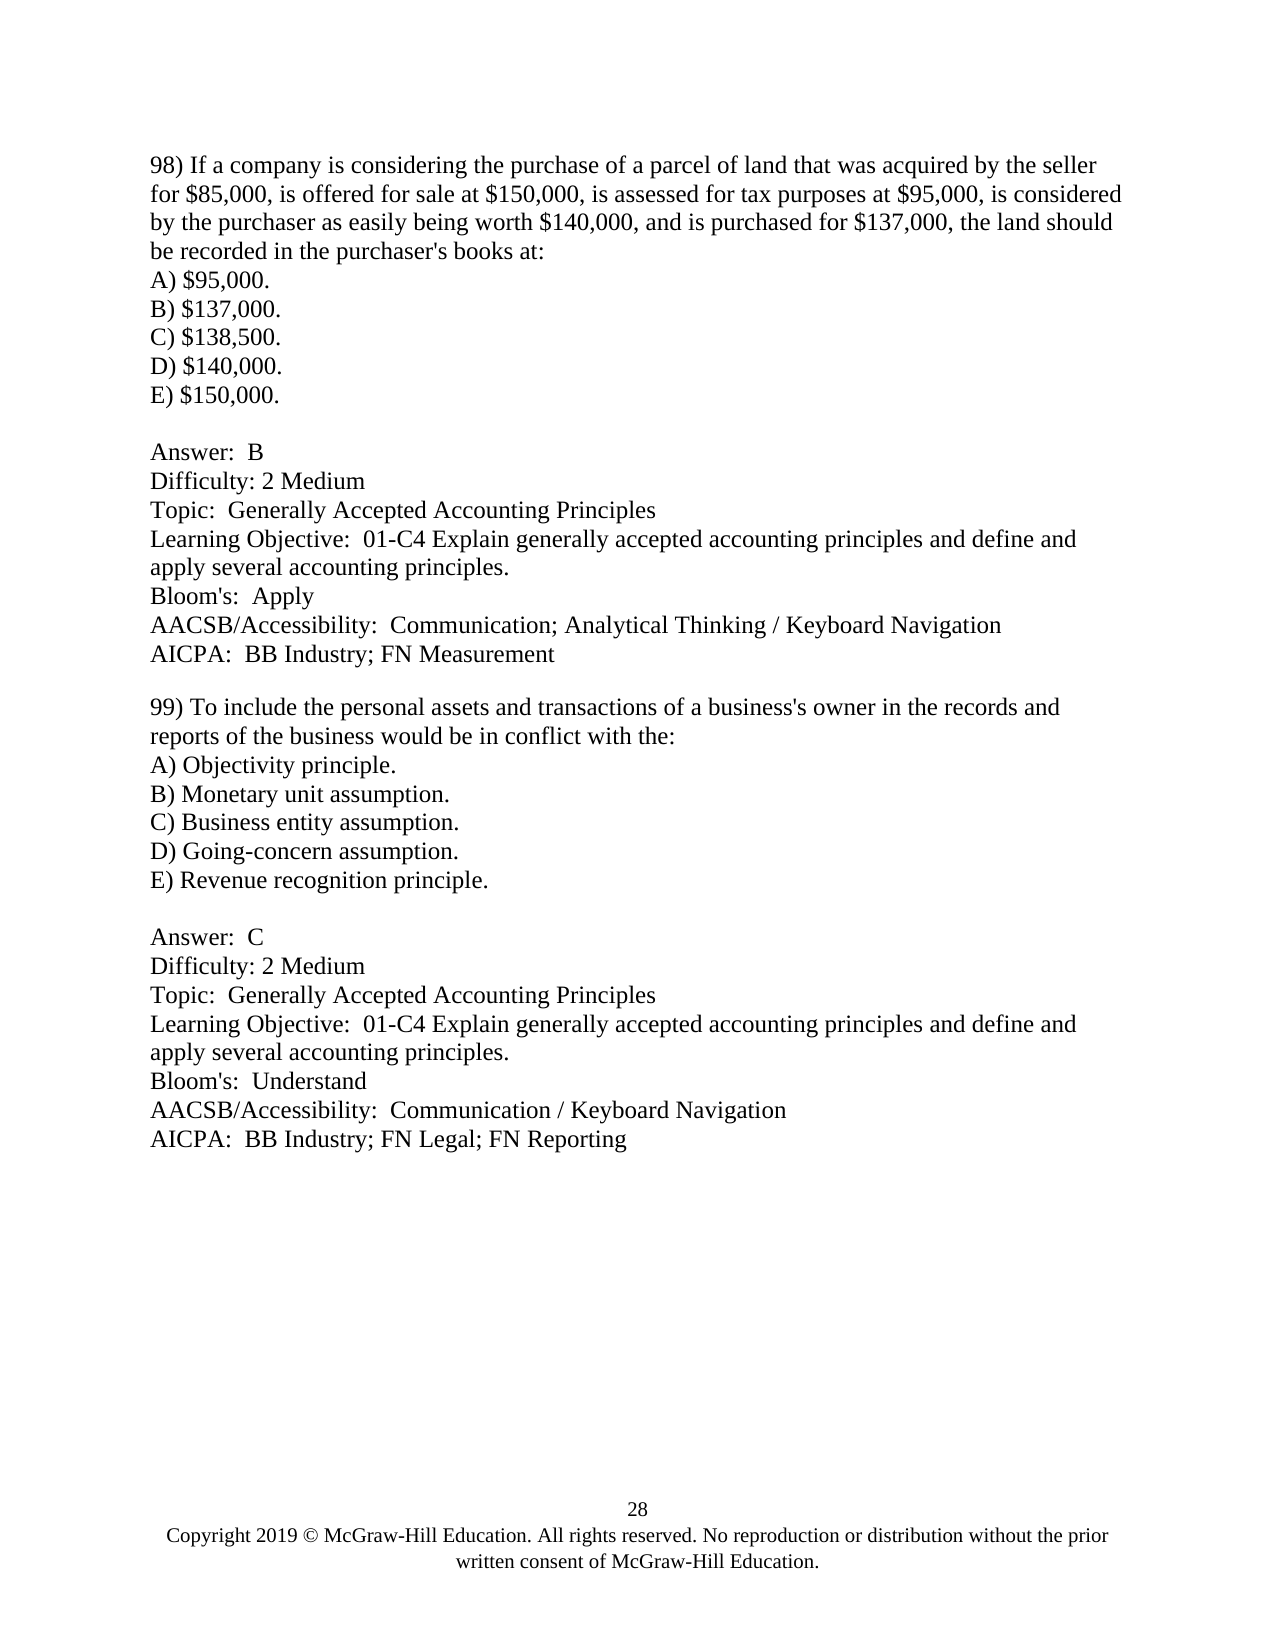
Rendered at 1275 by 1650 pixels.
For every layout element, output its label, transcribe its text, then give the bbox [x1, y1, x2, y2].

text Difficulty: 2 Medium [150, 466, 1125, 495]
text E) $150,000. [150, 380, 1125, 409]
text D) Going-concern assumption. [150, 836, 1125, 865]
text AICPA: BB Industry; FN Measurement [150, 639, 1125, 667]
text C) $138,500. [150, 322, 1125, 351]
text A) Objectivity principle. [150, 750, 1125, 779]
text D) $140,000. [150, 351, 1125, 380]
text AICPA: BB Industry; FN Legal; FN Reporting [150, 1124, 1125, 1152]
text Answer: C [150, 922, 1125, 951]
text B) $137,000. [150, 294, 1125, 322]
text Topic: Generally Accepted Accounting Principles [150, 980, 1125, 1009]
text 98) If a company is considering the purchase of a parcel of land that was acquired by the seller for $85,000, is offered for sale at $150,000, is assessed for tax purposes at $95,000, is considered by the purchaser as easily being worth $140,000, and is purchased for $137,000, the land should be recorded in the purchaser's books at: [150, 150, 1125, 265]
text E) Revenue recognition principle. [150, 865, 1125, 894]
text A) $95,000. [150, 265, 1125, 294]
text C) Business entity assumption. [150, 807, 1125, 836]
text AACSB/Accessibility: Communication; Analytical Thinking / Keyboard Navigation [150, 610, 1125, 639]
text Bloom's: Understand [150, 1066, 1125, 1095]
text AACSB/Accessibility: Communication / Keyboard Navigation [150, 1095, 1125, 1124]
text Topic: Generally Accepted Accounting Principles [150, 495, 1125, 524]
text Answer: B [150, 437, 1125, 466]
text Learning Objective: 01-C4 Explain generally accepted accounting principles and define and apply several accounting principles. [150, 1009, 1125, 1066]
text Bloom's: Apply [150, 581, 1125, 610]
text 99) To include the personal assets and transactions of a business's owner in the records and reports of the business would be in conflict with the: [150, 692, 1125, 750]
text Difficulty: 2 Medium [150, 951, 1125, 980]
text B) Monetary unit assumption. [150, 779, 1125, 807]
text Learning Objective: 01-C4 Explain generally accepted accounting principles and define and apply several accounting principles. [150, 524, 1125, 581]
